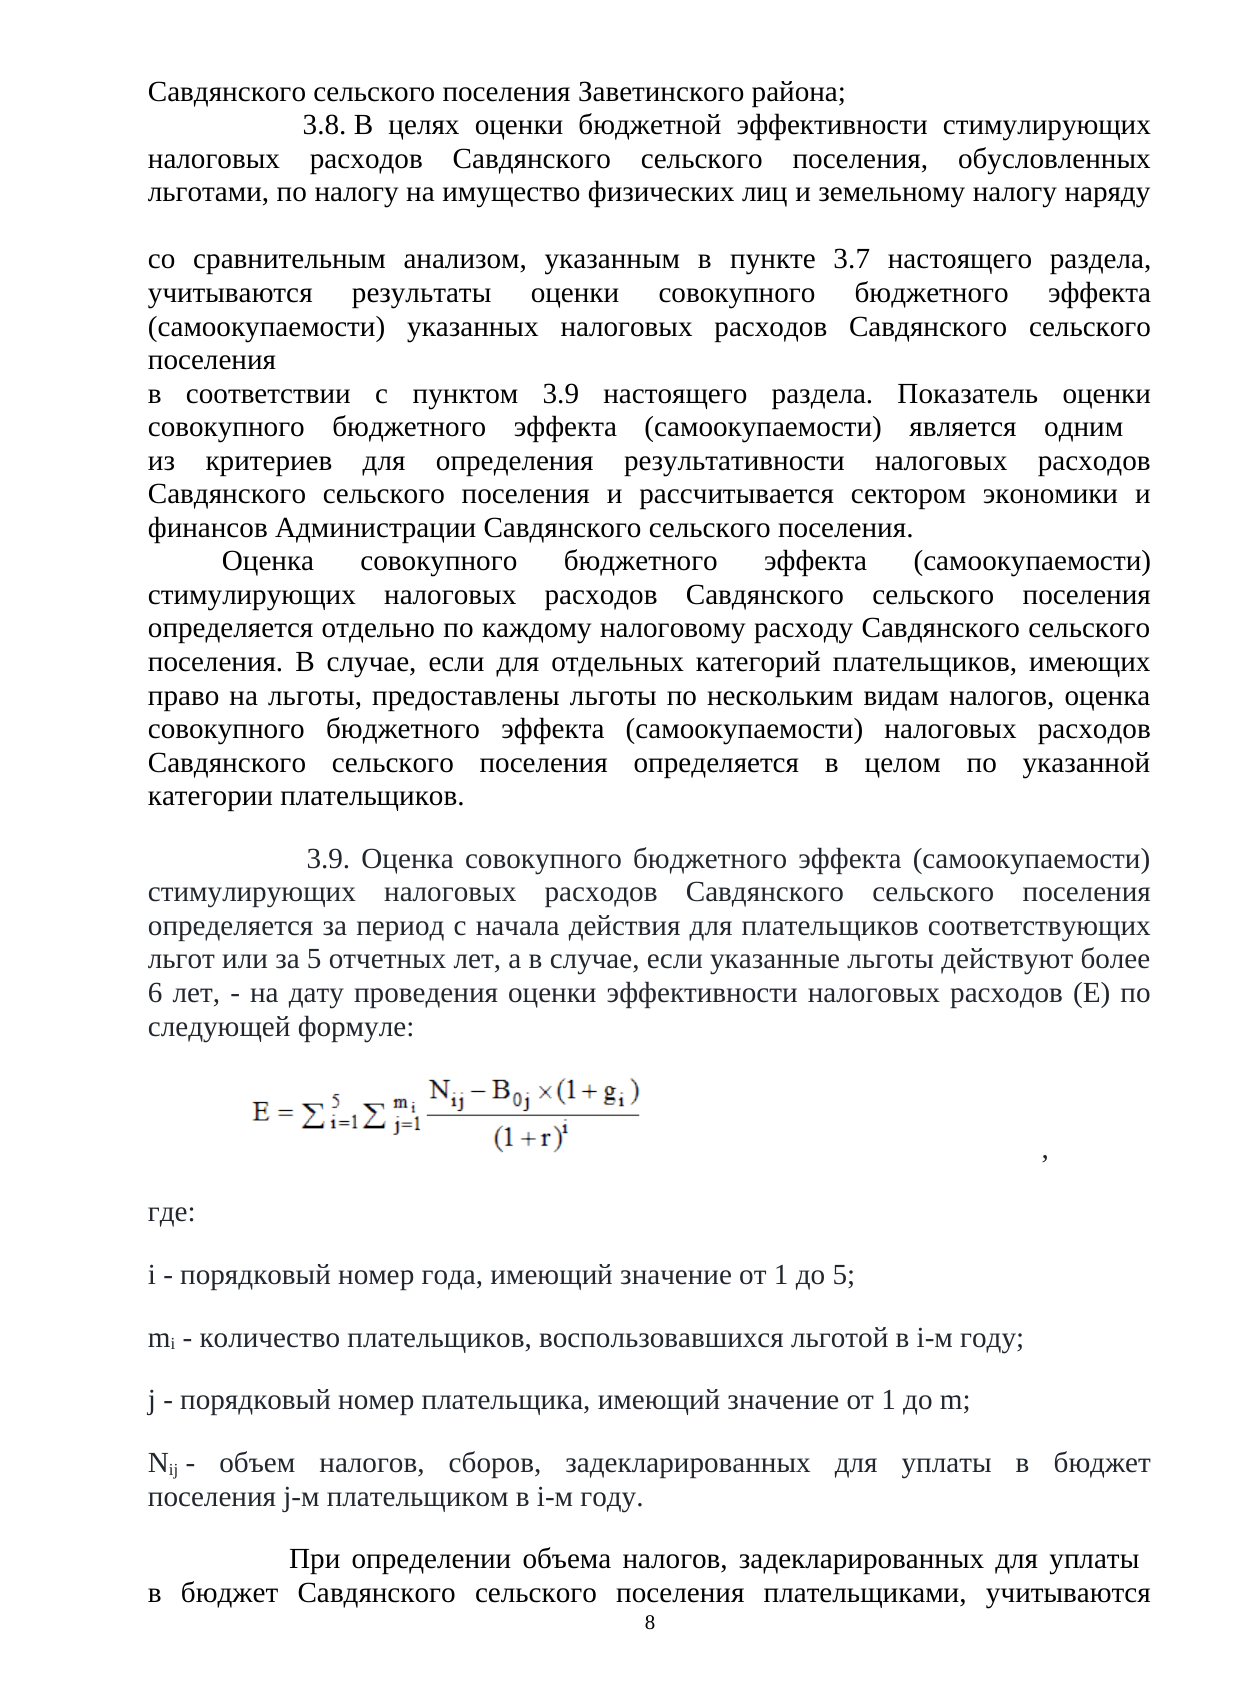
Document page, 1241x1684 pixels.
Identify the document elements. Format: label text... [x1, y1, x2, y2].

text Nij - объем налогов, сборов, задекларированных для уплаты в бюджет поселения j-м плательщиком в i-м году. [148, 1445, 1152, 1512]
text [148, 74, 1152, 107]
text где: [148, 1194, 1152, 1228]
text 3.9. Оценка совокупного бюджетного эффекта (самоокупаемости) стимулирующих налоговых расходов Савдянского сельского поселения определяется за период с начала действия для плательщиков соответствующих льгот или за 5 отчетных лет, а в случае, если указанные льготы действуют более 6 лет, - на дату проведения оценки эффективности налоговых расходов (E) по следующей формуле: [148, 841, 1152, 1042]
text j - порядковый номер плательщика, имеющий значение от 1 до m; [148, 1382, 1152, 1416]
text i - порядковый номер года, имеющий значение от 1 до 5; [148, 1257, 1152, 1291]
text 3.8. В целях оценки бюджетной эффективности стимулирующих налоговых расходов Савдянского сельского поселения, обусловленных льготами, по налогу на имущество физических лиц и земельному налогу наряду со сравнительным анализом, указанным в пункте 3.7 настоящего раздела, учитываются результаты оценки совокупного бюджетного эффекта (самоокупаемости) указанных налоговых расходов Савдянского сельского поселения в соответствии с пунктом 3.9 настоящего раздела. Показатель оценки совокупного бюджетного эффекта (самоокупаемости) является одним из критериев для определения результативности налоговых расходов Савдянского сельского поселения и рассчитывается сектором экономики и финансов Администрации Савдянского сельского поселения. [148, 107, 1152, 543]
text mi - количество плательщиков, воспользовавшихся льготой в i-м году; [148, 1320, 1152, 1353]
picture [250, 1073, 646, 1159]
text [148, 1541, 1152, 1608]
text Оценка совокупного бюджетного эффекта (самоокупаемости) стимулирующих налоговых расходов Савдянского сельского поселения определяется отдельно по каждому налоговому расходу Савдянского сельского поселения. В случае, если для отдельных категорий плательщиков, имеющих право на льготы, предоставлены льготы по нескольким видам налогов, оценка совокупного бюджетного эффекта (самоокупаемости) налоговых расходов Савдянского сельского поселения определяется в целом по указанной категории плательщиков. [148, 543, 1152, 812]
